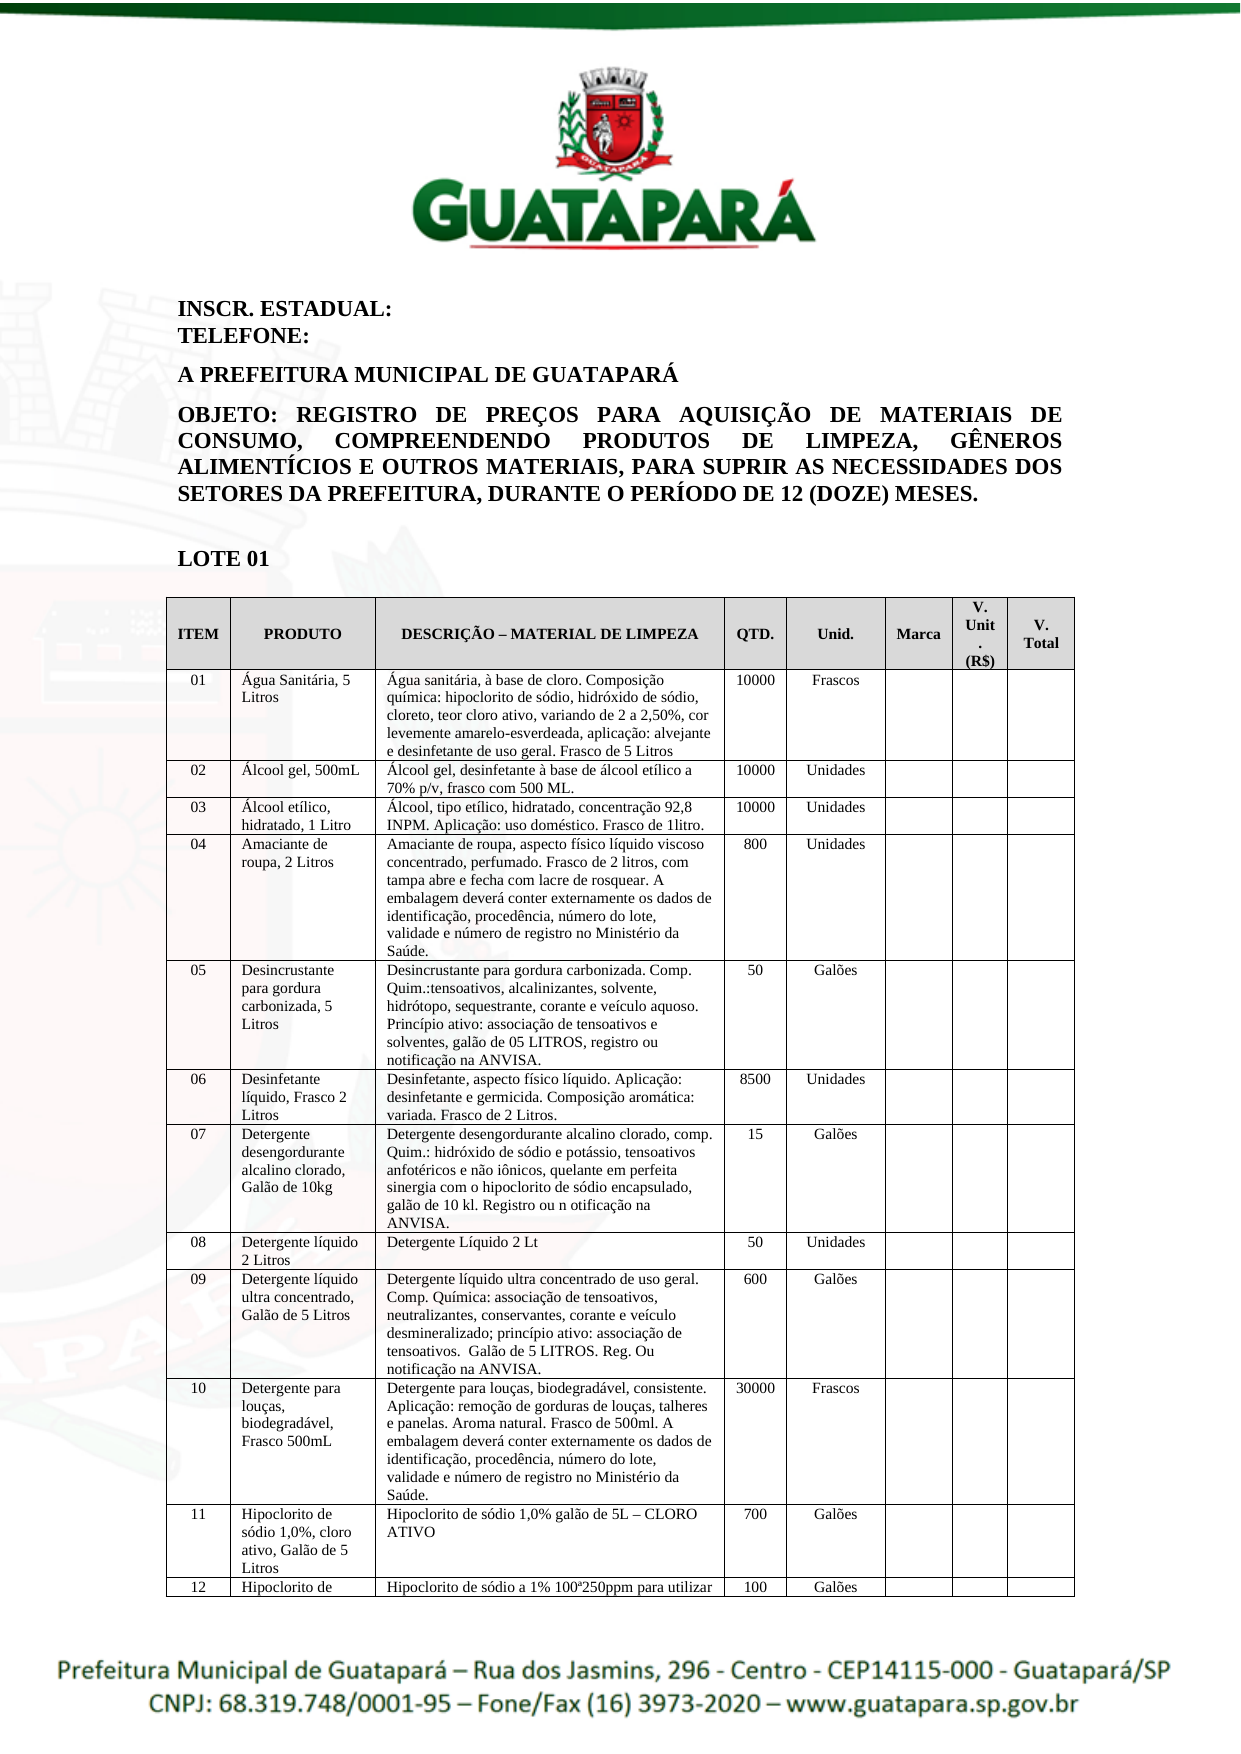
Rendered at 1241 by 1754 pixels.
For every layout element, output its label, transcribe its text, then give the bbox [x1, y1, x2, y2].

table_cell [953, 670, 1007, 760]
table_cell Detergente Líquido 2 Lt [376, 1233, 724, 1269]
text A PREFEITURA MUNICIPAL DE GUATAPARÁ [177, 361, 1068, 387]
table_cell Detergente desengordurante alcalino clorado, comp. Quim.: hidróxido de sódio e potássio, tensoativos anfotéricos e não iônicos, quelante em perfeita sinergia com o hipoclorito de sódio encapsulado, galão de 10 kl. Registro ou n otificação na ANVISA. [376, 1125, 724, 1232]
table_cell Álcool gel, desinfetante à base de álcool etílico a 70% p/v, frasco com 500 ML. [376, 761, 724, 797]
text LOTE 01 [177, 546, 1063, 572]
table_cell Unidades [787, 798, 885, 834]
table_cell [1008, 1505, 1074, 1577]
table_cell Detergente líquido ultra concentrado de uso geral. Comp. Química: associação de tensoativos, neutralizantes, conservantes, corante e veículo desmineralizado; princípio ativo: associação de tensoativos. Galão de 5 LITROS. Reg. Ou notificação na ANVISA. [376, 1270, 724, 1377]
table_cell 09 [167, 1270, 230, 1377]
table_header QTD. [725, 598, 786, 669]
table_cell Hipoclorito de sódio 1,0%, cloro ativo, Galão de 5 Litros [231, 1505, 375, 1577]
table_cell 01 [167, 670, 230, 760]
table_cell Galões [787, 961, 885, 1069]
table_cell [1008, 761, 1074, 797]
table_cell [1008, 1233, 1074, 1269]
table_cell [1008, 1270, 1074, 1377]
table_cell 02 [167, 761, 230, 797]
table_cell 50 [725, 961, 786, 1069]
table_cell [1008, 1125, 1074, 1232]
table_cell Amaciante de roupa, 2 Litros [231, 835, 375, 960]
table_cell 15 [725, 1125, 786, 1232]
picture [0, 3, 1241, 1754]
table_cell Álcool etílico, hidratado, 1 Litro [231, 798, 375, 834]
table_cell Unidades [787, 761, 885, 797]
table_cell [1008, 1578, 1074, 1596]
table_cell Detergente líquido ultra concentrado, Galão de 5 Litros [231, 1270, 375, 1377]
table_cell [1008, 1070, 1074, 1123]
table_cell Hipoclorito de sódio 1,0% galão de 5L – CLORO ATIVO [376, 1505, 724, 1577]
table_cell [376, 1578, 724, 1596]
table_cell Galões [787, 1578, 885, 1596]
table_cell Galões [787, 1505, 885, 1577]
text INSCR. ESTADUAL: [177, 295, 1068, 322]
table_cell [886, 1270, 952, 1377]
table_cell 700 [725, 1505, 786, 1577]
table_cell Desinfetante, aspecto físico líquido. Aplicação: desinfetante e germicida. Composição aromática: variada. Frasco de 2 Litros. [376, 1070, 724, 1123]
table_cell [886, 1070, 952, 1123]
table_cell [886, 961, 952, 1069]
table_cell Desincrustante para gordura carbonizada, 5 Litros [231, 961, 375, 1069]
table_header V. Total [1008, 598, 1074, 669]
table_cell [953, 835, 1007, 960]
table_cell [886, 1233, 952, 1269]
table_cell [886, 1379, 952, 1504]
table_cell [953, 1578, 1007, 1596]
table_cell 08 [167, 1233, 230, 1269]
table_cell 100 [725, 1578, 786, 1596]
table_cell 04 [167, 835, 230, 960]
table_cell 06 [167, 1070, 230, 1123]
table_cell 600 [725, 1270, 786, 1377]
table_cell [953, 1070, 1007, 1123]
table_cell [1008, 1379, 1074, 1504]
table_cell [1008, 670, 1074, 760]
table_cell [953, 1505, 1007, 1577]
table_cell Água Sanitária, 5 Litros [231, 670, 375, 760]
table_cell Álcool gel, 500mL [231, 761, 375, 797]
table_header Unid. [787, 598, 885, 669]
text TELEFONE: [177, 322, 1068, 348]
table_cell [953, 798, 1007, 834]
table_cell Frascos [787, 1379, 885, 1504]
table_cell [1008, 798, 1074, 834]
table_cell 8500 [725, 1070, 786, 1123]
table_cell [231, 1578, 375, 1596]
table_cell 50 [725, 1233, 786, 1269]
table_cell [953, 1233, 1007, 1269]
text OBJETO: REGISTRO DE PREÇOS PARA AQUISIÇÃO DE MATERIAIS DE CONSUMO, COMPREENDENDO PRODUTOS DE LIMPEZA, GÊNEROS ALIMENTÍCIOS E OUTROS MATERIAIS, PARA SUPRIR AS NECESSIDADES DOS SETORES DA PREFEITURA, DURANTE O PERÍODO DE 12 (DOZE) MESES. [177, 401, 1063, 506]
table_cell Unidades [787, 835, 885, 960]
table_cell Detergente líquido 2 Litros [231, 1233, 375, 1269]
table_header ITEM [167, 598, 230, 669]
table_cell [953, 1125, 1007, 1232]
table_cell 07 [167, 1125, 230, 1232]
table_cell Detergente desengordurante alcalino clorado, Galão de 10kg [231, 1125, 375, 1232]
table_cell Unidades [787, 1070, 885, 1123]
table_cell Detergente para louças, biodegradável, consistente. Aplicação: remoção de gorduras de louças, talheres e panelas. Aroma natural. Frasco de 500ml. A embalagem deverá conter externamente os dados de identificação, procedência, número do lote, validade e número de registro no Ministério da Saúde. [376, 1379, 724, 1504]
table_cell 10 [167, 1379, 230, 1504]
table_cell 800 [725, 835, 786, 960]
table_cell [953, 961, 1007, 1069]
table_cell 10000 [725, 798, 786, 834]
table_cell [1008, 835, 1074, 960]
table_cell [1008, 961, 1074, 1069]
table_header V. Unit. (R$) [953, 598, 1007, 669]
table_cell [886, 798, 952, 834]
table_cell Amaciante de roupa, aspecto físico líquido viscoso concentrado, perfumado. Frasco de 2 litros, com tampa abre e fecha com lacre de rosquear. A embalagem deverá conter externamente os dados de identificação, procedência, número do lote, validade e número de registro no Ministério da Saúde. [376, 835, 724, 960]
table_cell 10000 [725, 761, 786, 797]
table_header Marca [886, 598, 952, 669]
table_cell [953, 761, 1007, 797]
table_cell 12 [167, 1578, 230, 1596]
table_header PRODUTO [231, 598, 375, 669]
table_cell Frascos [787, 670, 885, 760]
table_cell Desinfetante líquido, Frasco 2 Litros [231, 1070, 375, 1123]
table_header DESCRIÇÃO – MATERIAL DE LIMPEZA [376, 598, 724, 669]
table_cell Água sanitária, à base de cloro. Composição química: hipoclorito de sódio, hidróxido de sódio, cloreto, teor cloro ativo, variando de 2 a 2,50%, cor levemente amarelo-esverdeada, aplicação: alvejante e desinfetante de uso geral. Frasco de 5 Litros [376, 670, 724, 760]
table_cell 05 [167, 961, 230, 1069]
table_cell Detergente para louças, biodegradável, Frasco 500mL [231, 1379, 375, 1504]
table_cell 10000 [725, 670, 786, 760]
table_cell [886, 835, 952, 960]
table_cell [886, 1505, 952, 1577]
table_cell Galões [787, 1125, 885, 1232]
table_cell 11 [167, 1505, 230, 1577]
table_cell Desincrustante para gordura carbonizada. Comp. Quim.:tensoativos, alcalinizantes, solvente, hidrótopo, sequestrante, corante e veículo aquoso. Princípio ativo: associação de tensoativos e solventes, galão de 05 LITROS, registro ou notificação na ANVISA. [376, 961, 724, 1069]
table_cell 03 [167, 798, 230, 834]
table_cell [953, 1270, 1007, 1377]
table_cell Álcool, tipo etílico, hidratado, concentração 92,8 INPM. Aplicação: uso doméstico. Frasco de 1litro. [376, 798, 724, 834]
table_cell 30000 [725, 1379, 786, 1504]
table_cell [886, 1578, 952, 1596]
table_cell Galões [787, 1270, 885, 1377]
table_cell [953, 1379, 1007, 1504]
table_cell [886, 761, 952, 797]
table_cell [886, 1125, 952, 1232]
table_cell [886, 670, 952, 760]
table_cell Unidades [787, 1233, 885, 1269]
